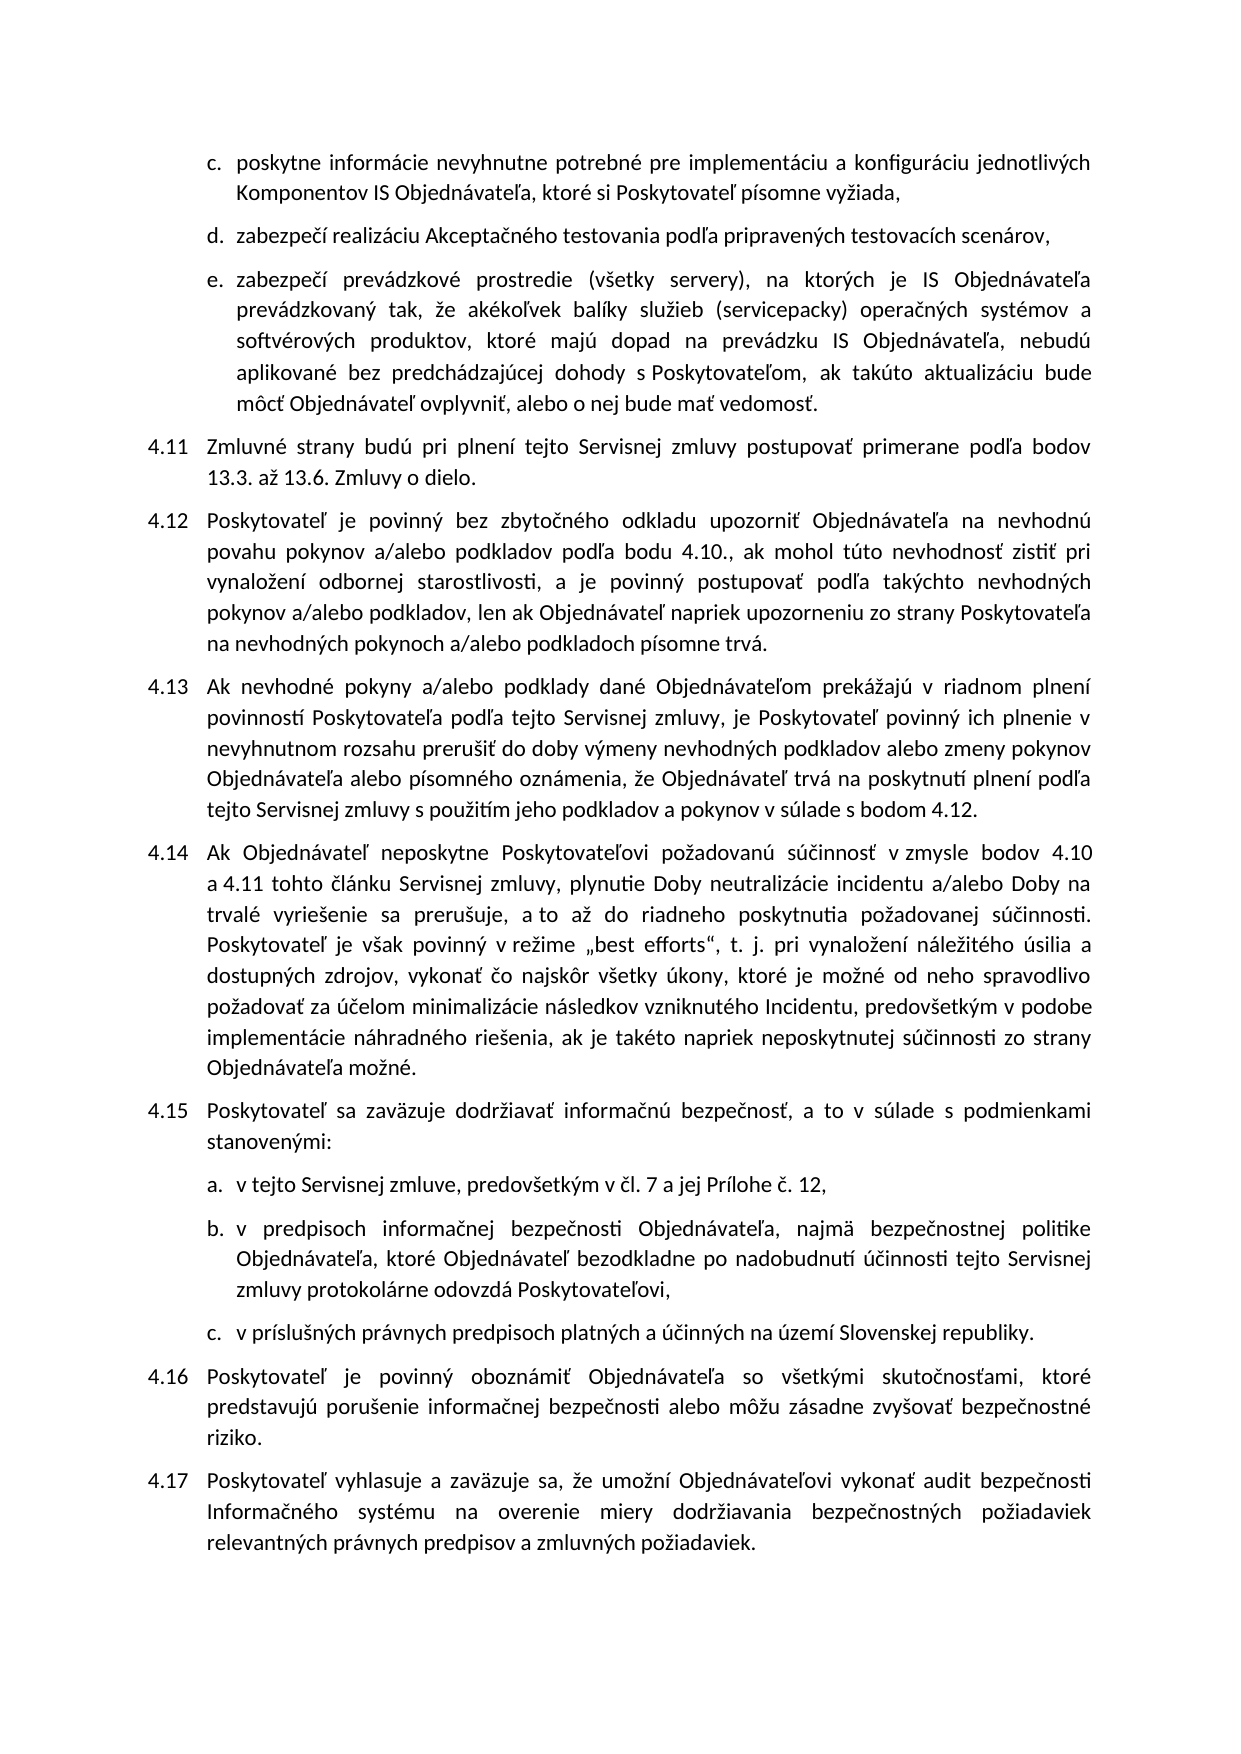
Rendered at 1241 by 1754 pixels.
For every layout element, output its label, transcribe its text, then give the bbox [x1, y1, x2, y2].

list v predpisoch informačnej bezpečnosti Objednávateľa, najmä bezpečnostnej politike Objednávateľa, ktoré Objednávateľ bezodkladne po nadobudnutí účinnosti tejto Servisnej zmluvy protokolárne odovzdá Poskytovateľovi, [207, 1214, 1093, 1303]
list poskytne informácie nevyhnutne potrebné pre implementáciu a konfiguráciu jednotlivých Komponentov IS Objednávateľa, ktoré si Poskytovateľ písomne vyžiada, [207, 148, 1093, 206]
list Poskytovateľ vyhlasuje a zaväzuje sa, že umožní Objednávateľovi vykonať audit bezpečnosti Informačného systému na overenie miery dodržiavania bezpečnostných požiadaviek relevantných právnych predpisov a zmluvných požiadaviek. [148, 1466, 1093, 1556]
list zabezpečí prevádzkové prostredie (všetky servery), na ktorých je IS Objednávateľa prevádzkovaný tak, že akékoľvek balíky služieb (servicepacky) operačných systémov a softvérových produktov, ktoré majú dopad na prevádzku IS Objednávateľa, nebudú aplikované bez predchádzajúcej dohody s Poskytovateľom, ak takúto aktualizáciu bude môcť Objednávateľ ovplyvniť, alebo o nej bude mať vedomosť. [207, 265, 1093, 417]
list Poskytovateľ sa zaväzuje dodržiavať informačnú bezpečnosť, a to v súlade s podmienkami stanovenými: [148, 1097, 1093, 1155]
list Ak Objednávateľ neposkytne Poskytovateľovi požadovanú súčinnosť v zmysle bodov 4.10 a 4.11 tohto článku Servisnej zmluvy, plynutie Doby neutralizácie incidentu a/alebo Doby na trvalé vyriešenie sa prerušuje, a to až do riadneho poskytnutia požadovanej súčinnosti. Poskytovateľ je však povinný v režime „best efforts“, t. j. pri vynaložení náležitého úsilia a dostupných zdrojov, vykonať čo najskôr všetky úkony, ktoré je možné od neho spravodlivo požadovať za účelom minimalizácie následkov vzniknutého Incidentu, predovšetkým v podobe implementácie náhradného riešenia, ak je takéto napriek neposkytnutej súčinnosti zo strany Objednávateľa možné. [148, 838, 1093, 1081]
list Ak nevhodné pokyny a/alebo podklady dané Objednávateľom prekážajú v riadnom plnení povinností Poskytovateľa podľa tejto Servisnej zmluvy, je Poskytovateľ povinný ich plnenie v nevyhnutnom rozsahu prerušiť do doby výmeny nevhodných podkladov alebo zmeny pokynov Objednávateľa alebo písomného oznámenia, že Objednávateľ trvá na poskytnutí plnení podľa tejto Servisnej zmluvy s použitím jeho podkladov a pokynov v súlade s bodom 4.12. [148, 672, 1093, 823]
list v tejto Servisnej zmluve, predovšetkým v čl. 7 a jej Prílohe č. 12, [207, 1171, 1093, 1199]
list Poskytovateľ je povinný bez zbytočného odkladu upozorniť Objednávateľa na nevhodnú povahu pokynov a/alebo podkladov podľa bodu 4.10., ak mohol túto nevhodnosť zistiť pri vynaložení odbornej starostlivosti, a je povinný postupovať podľa takýchto nevhodných pokynov a/alebo podkladov, len ak Objednávateľ napriek upozorneniu zo strany Poskytovateľa na nevhodných pokynoch a/alebo podkladoch písomne trvá. [148, 506, 1093, 657]
list Poskytovateľ je povinný oboznámiť Objednávateľa so všetkými skutočnosťami, ktoré predstavujú porušenie informačnej bezpečnosti alebo môžu zásadne zvyšovať bezpečnostné riziko. [148, 1362, 1093, 1451]
list Zmluvné strany budú pri plnení tejto Servisnej zmluvy postupovať primerane podľa bodov 13.3. až 13.6. Zmluvy o dielo. [148, 432, 1093, 491]
list zabezpečí realizáciu Akceptačného testovania podľa pripravených testovacích scenárov, [207, 222, 1093, 249]
list v príslušných právnych predpisoch platných a účinných na území Slovenskej republiky. [207, 1318, 1093, 1347]
